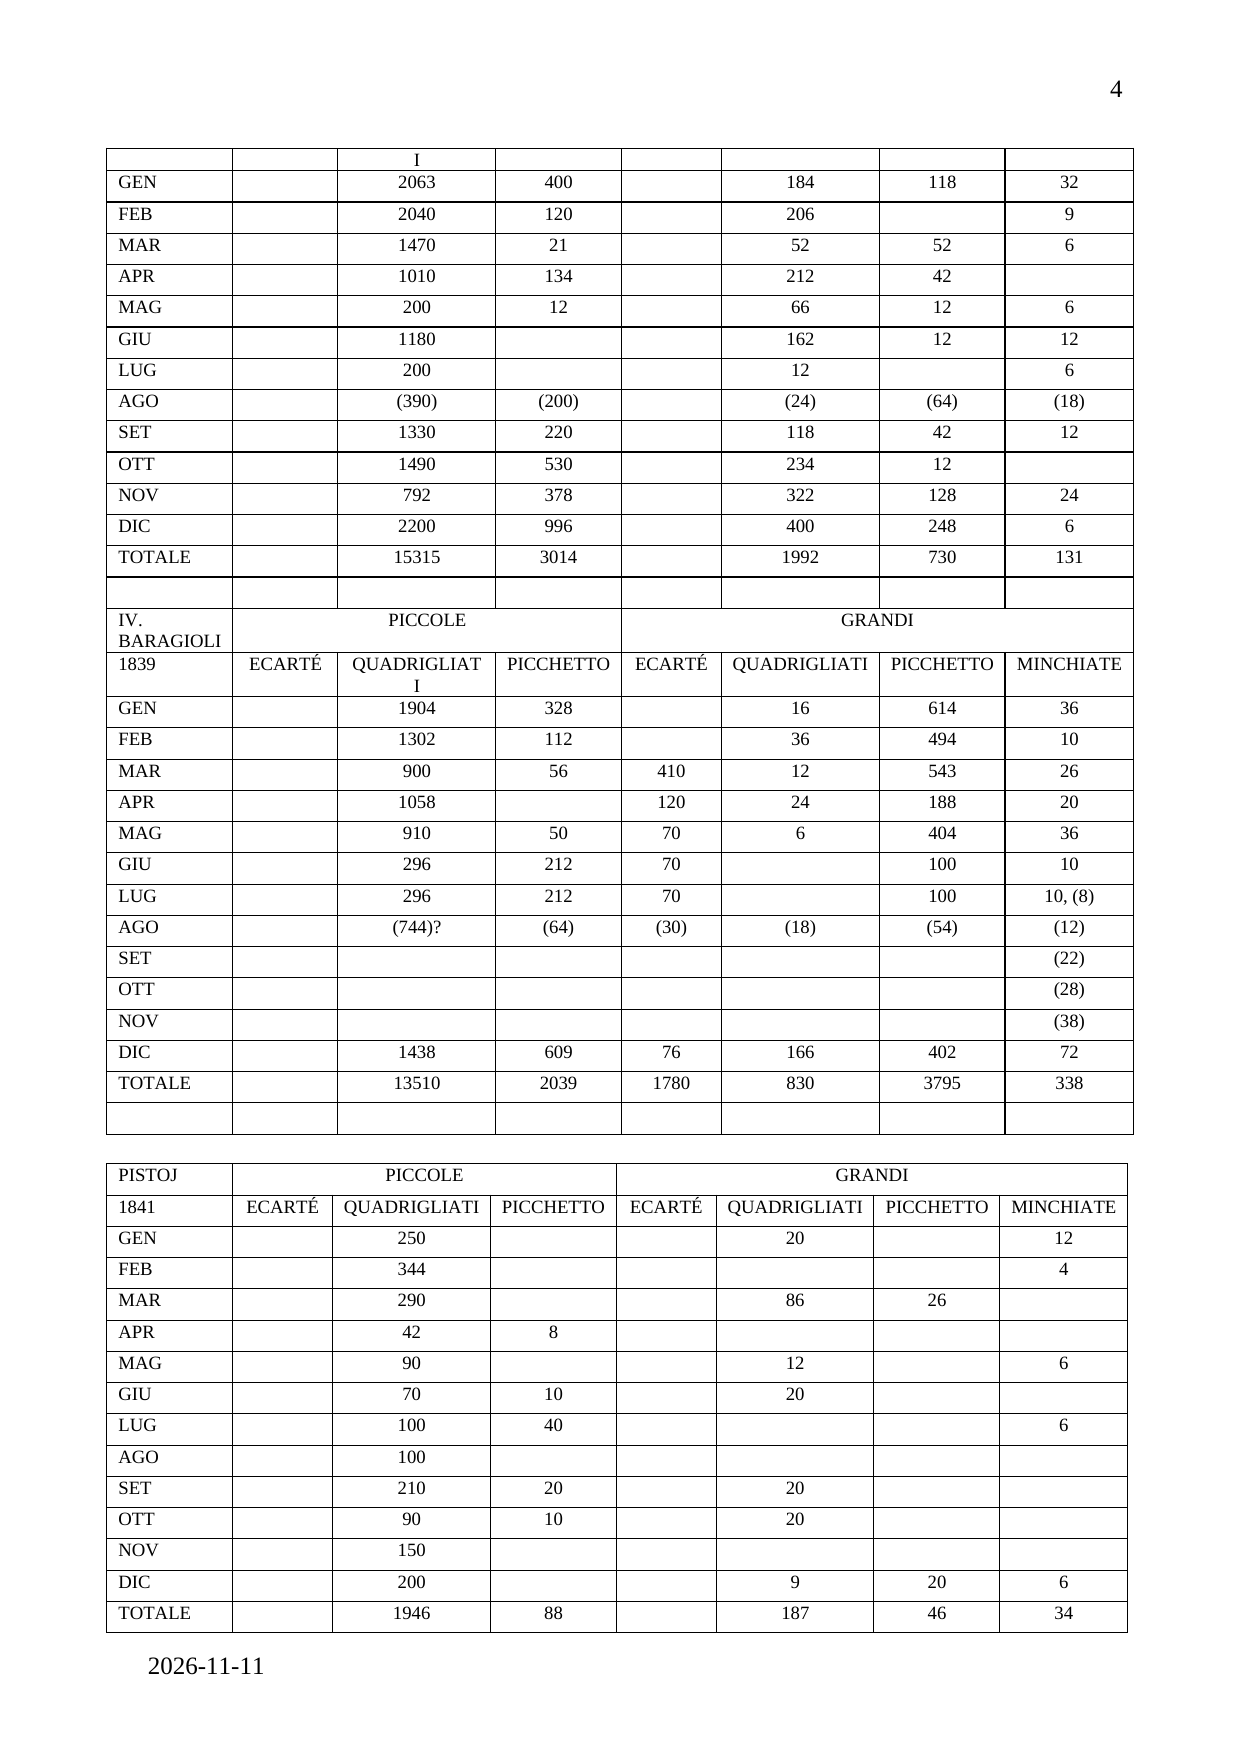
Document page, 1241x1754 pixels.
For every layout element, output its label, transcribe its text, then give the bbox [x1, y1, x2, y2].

table_cell MINCHIATE [1006, 653, 1133, 696]
table_cell 1180 [338, 328, 495, 358]
table_cell IV. BARAGIOLI [107, 609, 232, 652]
table_cell [1000, 1508, 1127, 1538]
table_cell 10 [1006, 728, 1133, 758]
table_cell [722, 1010, 879, 1040]
table_cell 248 [880, 515, 1004, 545]
table_cell [717, 1446, 873, 1476]
table_cell [874, 1352, 999, 1382]
table_cell MAG [107, 1352, 232, 1382]
table_cell PICCHETTO [880, 149, 1004, 170]
table_cell [874, 1321, 999, 1351]
table_cell 166 [722, 1041, 879, 1071]
table_cell [338, 1103, 495, 1133]
table_cell 187 [717, 1602, 873, 1632]
table_cell [617, 1477, 716, 1507]
table_cell 206 [722, 203, 879, 233]
table_cell APR [107, 1321, 232, 1351]
table_cell [496, 791, 621, 821]
table_cell 188 [880, 791, 1004, 821]
table_cell [622, 515, 721, 545]
table_cell [722, 947, 879, 977]
table_cell [491, 1227, 616, 1257]
table_cell 9 [1006, 203, 1133, 233]
table_cell 12 [1006, 421, 1133, 451]
table_cell [233, 171, 337, 201]
table_cell [233, 484, 337, 514]
table_cell [338, 947, 495, 977]
table_cell [622, 947, 721, 977]
table_cell 2200 [338, 515, 495, 545]
table_cell GRANDI [622, 609, 1133, 652]
table_cell [233, 1321, 332, 1351]
table_cell 2039 [496, 1072, 621, 1102]
table_cell 328 [496, 697, 621, 727]
table_cell [617, 1352, 716, 1382]
table_cell 1780 [622, 1072, 721, 1102]
table_cell NOV [107, 1010, 232, 1040]
table_cell [496, 1010, 621, 1040]
table_cell [233, 265, 337, 295]
table_cell [233, 1508, 332, 1538]
table_cell SET [107, 947, 232, 977]
table_cell [617, 1321, 716, 1351]
table_cell [1000, 1477, 1127, 1507]
table_cell [622, 546, 721, 576]
table_cell (64) [496, 916, 621, 946]
table_cell [622, 1010, 721, 1040]
table_header GRANDI [617, 1164, 1127, 1194]
table_cell MAR [107, 234, 232, 264]
table_cell [233, 1477, 332, 1507]
table_cell (390) [338, 390, 495, 420]
table_cell 21 [496, 234, 621, 264]
table_cell [722, 853, 879, 883]
table_cell 50 [496, 822, 621, 852]
table_cell (22) [1006, 947, 1133, 977]
table_cell [233, 1539, 332, 1569]
table_cell 530 [496, 453, 621, 483]
table_cell 6 [1006, 296, 1133, 326]
table_cell GEN [107, 171, 232, 201]
table_cell ECARTÉ [622, 653, 721, 696]
table_cell [496, 578, 621, 608]
table_cell (18) [722, 916, 879, 946]
table_cell [617, 1227, 716, 1257]
table_cell MINCHIATE [1006, 149, 1133, 170]
table_cell 4 [1000, 1258, 1127, 1288]
table_cell 6 [1000, 1571, 1127, 1601]
table_cell AGO [107, 916, 232, 946]
table_cell [622, 484, 721, 514]
table_cell 910 [338, 822, 495, 852]
table_cell 70 [622, 885, 721, 915]
table_cell [233, 546, 337, 576]
table_cell 131 [1006, 546, 1133, 576]
table_cell 12 [880, 453, 1004, 483]
table_cell (18) [1006, 390, 1133, 420]
table_cell [233, 978, 337, 1008]
table_cell [622, 296, 721, 326]
table_cell 12 [496, 296, 621, 326]
table_cell FEB [107, 203, 232, 233]
table_cell 322 [722, 484, 879, 514]
table_cell 1490 [338, 453, 495, 483]
table_cell 494 [880, 728, 1004, 758]
table_cell DIC [107, 1041, 232, 1071]
table_cell 52 [722, 234, 879, 264]
table_cell [617, 1508, 716, 1538]
table_cell 10 [1006, 853, 1133, 883]
table_cell [233, 853, 337, 883]
table_cell [233, 1258, 332, 1288]
table_cell 1058 [338, 791, 495, 821]
table_cell PICCHETTO [880, 653, 1004, 696]
table_cell [874, 1477, 999, 1507]
table_cell [622, 234, 721, 264]
table_cell [233, 515, 337, 545]
table_cell 2063 [338, 171, 495, 201]
table_cell [1000, 1289, 1127, 1319]
table_cell 200 [338, 359, 495, 389]
table_cell 378 [496, 484, 621, 514]
table_cell 128 [880, 484, 1004, 514]
table_cell 1992 [722, 546, 879, 576]
table_cell 2040 [338, 203, 495, 233]
table_cell (54) [880, 916, 1004, 946]
table_cell 6 [1006, 234, 1133, 264]
table_cell 400 [496, 171, 621, 201]
table_cell MAR [107, 760, 232, 790]
table_cell [338, 978, 495, 1008]
table_cell 3795 [880, 1072, 1004, 1102]
table_cell 15315 [338, 546, 495, 576]
table_cell [622, 203, 721, 233]
table_cell 100 [333, 1446, 490, 1476]
table_cell APR [107, 791, 232, 821]
table_cell [233, 791, 337, 821]
table_cell [107, 578, 232, 608]
table_cell [1006, 265, 1133, 295]
table_cell 20 [717, 1508, 873, 1538]
table_cell 730 [880, 546, 1004, 576]
table_cell 20 [1006, 791, 1133, 821]
table_cell 404 [880, 822, 1004, 852]
table_cell 1839 [107, 653, 232, 696]
table_cell 12 [717, 1352, 873, 1382]
table_cell [622, 1103, 721, 1133]
table_cell FEB [107, 728, 232, 758]
table_cell 26 [1006, 760, 1133, 790]
table_cell [233, 421, 337, 451]
table_cell [233, 390, 337, 420]
table_cell 6 [1000, 1352, 1127, 1382]
table_cell QUADRIGLIATI [333, 1196, 490, 1226]
table_cell [880, 203, 1004, 233]
table_cell [233, 916, 337, 946]
table_cell [491, 1446, 616, 1476]
table_cell [233, 1041, 337, 1071]
table_cell [874, 1227, 999, 1257]
table_cell [874, 1383, 999, 1413]
table_cell 66 [722, 296, 879, 326]
table_cell LUG [107, 359, 232, 389]
table_cell 20 [874, 1571, 999, 1601]
table_cell [233, 296, 337, 326]
table_cell FEB [107, 1258, 232, 1288]
table_cell 1330 [338, 421, 495, 451]
table_cell 1904 [338, 697, 495, 727]
table_cell 220 [496, 421, 621, 451]
table_cell [617, 1446, 716, 1476]
table_cell 8 [491, 1321, 616, 1351]
table_cell 20 [717, 1477, 873, 1507]
table_header PICCOLE [233, 1164, 616, 1194]
table_cell 1470 [338, 234, 495, 264]
table_cell [880, 578, 1004, 608]
table_cell OTT [107, 1508, 232, 1538]
table_cell PICCHETTO [491, 1196, 616, 1226]
table_cell [496, 947, 621, 977]
table_cell 16 [722, 697, 879, 727]
table_cell OTT [107, 453, 232, 483]
table_header PISTOJ [107, 1164, 232, 1194]
table_cell 614 [880, 697, 1004, 727]
table_cell NOV [107, 1539, 232, 1569]
table_cell [622, 697, 721, 727]
table_cell OTT [107, 978, 232, 1008]
table_cell [491, 1571, 616, 1601]
table_cell 86 [717, 1289, 873, 1319]
table_cell (38) [1006, 1010, 1133, 1040]
table_cell 56 [496, 760, 621, 790]
table_cell 212 [496, 853, 621, 883]
table_cell LUG [107, 1414, 232, 1444]
table_cell [617, 1414, 716, 1444]
table_cell GIU [107, 1383, 232, 1413]
table_cell [874, 1539, 999, 1569]
table_cell [622, 978, 721, 1008]
table_cell [233, 728, 337, 758]
table_cell [496, 359, 621, 389]
table_cell (30) [622, 916, 721, 946]
table_cell SET [107, 1477, 232, 1507]
table_cell 6 [1000, 1414, 1127, 1444]
table_cell 200 [338, 296, 495, 326]
table_cell 1839 [107, 149, 232, 170]
table_cell [233, 1446, 332, 1476]
table_cell 120 [622, 791, 721, 821]
table_cell 100 [880, 885, 1004, 915]
table_cell 13510 [338, 1072, 495, 1102]
table_cell [233, 697, 337, 727]
table_cell 1841 [107, 1196, 232, 1226]
table_cell [233, 1072, 337, 1102]
table_cell 20 [717, 1227, 873, 1257]
table_cell [233, 1352, 332, 1382]
table_cell 6 [1006, 515, 1133, 545]
table_cell [233, 760, 337, 790]
table_cell ECARTÉ [233, 1196, 332, 1226]
table_cell [233, 1103, 337, 1133]
table_cell GIU [107, 853, 232, 883]
table_cell 12 [722, 760, 879, 790]
table_cell [1006, 578, 1133, 608]
table_cell MAG [107, 822, 232, 852]
table_cell [617, 1539, 716, 1569]
table_cell 118 [880, 171, 1004, 201]
table_cell [622, 421, 721, 451]
table_cell QUADRIGLIATI [722, 653, 879, 696]
table_cell [722, 578, 879, 608]
table_cell 402 [880, 1041, 1004, 1071]
table_cell 150 [333, 1539, 490, 1569]
table_cell [717, 1414, 873, 1444]
table_cell QUADRIGLIATI [722, 149, 879, 170]
table_cell 72 [1006, 1041, 1133, 1071]
table_cell 70 [622, 822, 721, 852]
table_cell ECARTÉ [617, 1196, 716, 1226]
table_cell GEN [107, 697, 232, 727]
table_cell [722, 978, 879, 1008]
table_cell [880, 978, 1004, 1008]
table_cell [1006, 453, 1133, 483]
table_cell 162 [722, 328, 879, 358]
table_cell 40 [491, 1414, 616, 1444]
table_cell [1006, 1103, 1133, 1133]
table_cell [338, 1010, 495, 1040]
table_cell 3014 [496, 546, 621, 576]
table_cell [622, 328, 721, 358]
table_cell [233, 359, 337, 389]
table_cell [233, 1289, 332, 1319]
table_cell [107, 1103, 232, 1133]
table_cell 88 [491, 1602, 616, 1632]
table_cell [496, 1103, 621, 1133]
table_cell [233, 885, 337, 915]
table_cell 10, (8) [1006, 885, 1133, 915]
table_cell [880, 947, 1004, 977]
table_cell [622, 265, 721, 295]
table_cell PICCHETTO [496, 653, 621, 696]
table_cell 792 [338, 484, 495, 514]
table_cell [233, 1602, 332, 1632]
table_cell PICCHETTO [496, 149, 621, 170]
table_cell TOTALE [107, 1602, 232, 1632]
table_cell [880, 1010, 1004, 1040]
table_cell 76 [622, 1041, 721, 1071]
table_cell 42 [333, 1321, 490, 1351]
table_cell [617, 1383, 716, 1413]
table_cell TOTALE [107, 1072, 232, 1102]
table_cell 24 [722, 791, 879, 821]
table_cell 10 [491, 1508, 616, 1538]
table_cell 200 [333, 1571, 490, 1601]
table_cell [233, 328, 337, 358]
table_cell [874, 1258, 999, 1288]
table_cell [617, 1602, 716, 1632]
table_cell 296 [338, 853, 495, 883]
table_cell 52 [880, 234, 1004, 264]
table_cell QUADRIGLIATI [717, 1196, 873, 1226]
table_cell [617, 1571, 716, 1601]
table_cell 12 [880, 328, 1004, 358]
table_cell 70 [622, 853, 721, 883]
table_cell APR [107, 265, 232, 295]
table_cell [233, 453, 337, 483]
table_cell AGO [107, 1446, 232, 1476]
table_cell 410 [622, 760, 721, 790]
table_cell [1000, 1446, 1127, 1476]
table_cell [880, 359, 1004, 389]
table_cell 118 [722, 421, 879, 451]
table_cell MINCHIATE [1000, 1196, 1127, 1226]
table_cell 609 [496, 1041, 621, 1071]
table_cell ECARTÉ [233, 149, 337, 170]
table_cell LUG [107, 885, 232, 915]
table_cell DIC [107, 1571, 232, 1601]
table_cell [722, 885, 879, 915]
table_cell 6 [722, 822, 879, 852]
table_cell 36 [1006, 822, 1133, 852]
table_cell 12 [1000, 1227, 1127, 1257]
table_cell 90 [333, 1508, 490, 1538]
table_cell (744)? [338, 916, 495, 946]
table_cell QUADRIGLIATI [338, 149, 495, 170]
table_cell [233, 1010, 337, 1040]
table_cell [622, 359, 721, 389]
table_cell 26 [874, 1289, 999, 1319]
table_cell 234 [722, 453, 879, 483]
table_cell [622, 728, 721, 758]
table_cell [1000, 1539, 1127, 1569]
table_cell [233, 947, 337, 977]
table_cell 12 [1006, 328, 1133, 358]
table_cell DIC [107, 515, 232, 545]
table_cell 250 [333, 1227, 490, 1257]
table_cell 6 [1006, 359, 1133, 389]
table_cell 42 [880, 421, 1004, 451]
table_cell (64) [880, 390, 1004, 420]
table_cell SET [107, 421, 232, 451]
table_cell 36 [722, 728, 879, 758]
table_cell 24 [1006, 484, 1133, 514]
table_cell [617, 1258, 716, 1288]
table_cell PICCOLE [233, 609, 621, 652]
table_cell [496, 978, 621, 1008]
table_cell [722, 1103, 879, 1133]
table_cell [491, 1352, 616, 1382]
table_cell 100 [333, 1414, 490, 1444]
table_cell MAG [107, 296, 232, 326]
table_cell PICCHETTO [874, 1196, 999, 1226]
table_cell 212 [722, 265, 879, 295]
table_cell 338 [1006, 1072, 1133, 1102]
table_cell [491, 1289, 616, 1319]
table_cell (28) [1006, 978, 1133, 1008]
table_cell GEN [107, 1227, 232, 1257]
table_cell [233, 1383, 332, 1413]
table_cell 996 [496, 515, 621, 545]
table_cell (200) [496, 390, 621, 420]
table_cell GIU [107, 328, 232, 358]
table_cell [338, 578, 495, 608]
table_cell (12) [1006, 916, 1133, 946]
table_cell 134 [496, 265, 621, 295]
table_cell [233, 578, 337, 608]
table_cell 1946 [333, 1602, 490, 1632]
table_cell 34 [1000, 1602, 1127, 1632]
table_cell 70 [333, 1383, 490, 1413]
table_cell 210 [333, 1477, 490, 1507]
table_cell [874, 1508, 999, 1538]
table_cell 1010 [338, 265, 495, 295]
table_cell 184 [722, 171, 879, 201]
table_cell 36 [1006, 697, 1133, 727]
table_cell [1000, 1321, 1127, 1351]
table_cell [717, 1539, 873, 1569]
table_cell 42 [880, 265, 1004, 295]
table_cell 296 [338, 885, 495, 915]
table_cell 1438 [338, 1041, 495, 1071]
table_cell 344 [333, 1258, 490, 1288]
table_cell 20 [491, 1477, 616, 1507]
table_cell 90 [333, 1352, 490, 1382]
table_cell [622, 171, 721, 201]
table_cell MAR [107, 1289, 232, 1319]
table_cell 1302 [338, 728, 495, 758]
table_cell [622, 390, 721, 420]
table_cell [874, 1414, 999, 1444]
table_cell [233, 1227, 332, 1257]
table_cell 900 [338, 760, 495, 790]
table_cell 100 [880, 853, 1004, 883]
table_cell [1000, 1383, 1127, 1413]
table_cell ECARTÉ [233, 653, 337, 696]
table_cell 830 [722, 1072, 879, 1102]
table_cell [622, 578, 721, 608]
table_cell 400 [722, 515, 879, 545]
table_cell (24) [722, 390, 879, 420]
table_cell [233, 1414, 332, 1444]
table_cell NOV [107, 484, 232, 514]
table_cell AGO [107, 390, 232, 420]
table_cell 12 [880, 296, 1004, 326]
table_cell TOTALE [107, 546, 232, 576]
table_cell 112 [496, 728, 621, 758]
table_cell 9 [717, 1571, 873, 1601]
table_cell [233, 203, 337, 233]
table_cell [717, 1258, 873, 1288]
table_cell [617, 1289, 716, 1319]
table_cell QUADRIGLIATI [338, 653, 495, 696]
table_cell 212 [496, 885, 621, 915]
table_cell [496, 328, 621, 358]
table_cell [233, 1571, 332, 1601]
table_cell [491, 1258, 616, 1288]
table_cell 20 [717, 1383, 873, 1413]
table_cell [717, 1321, 873, 1351]
table_cell 32 [1006, 171, 1133, 201]
table_cell [233, 234, 337, 264]
table_cell 12 [722, 359, 879, 389]
table_cell [874, 1446, 999, 1476]
table_cell 46 [874, 1602, 999, 1632]
table_cell 290 [333, 1289, 490, 1319]
table_cell [880, 1103, 1004, 1133]
table_cell 10 [491, 1383, 616, 1413]
table_cell ECARTÉ [622, 149, 721, 170]
table_cell [491, 1539, 616, 1569]
table_cell [233, 822, 337, 852]
table_cell 120 [496, 203, 621, 233]
table_cell [622, 453, 721, 483]
table_cell 543 [880, 760, 1004, 790]
